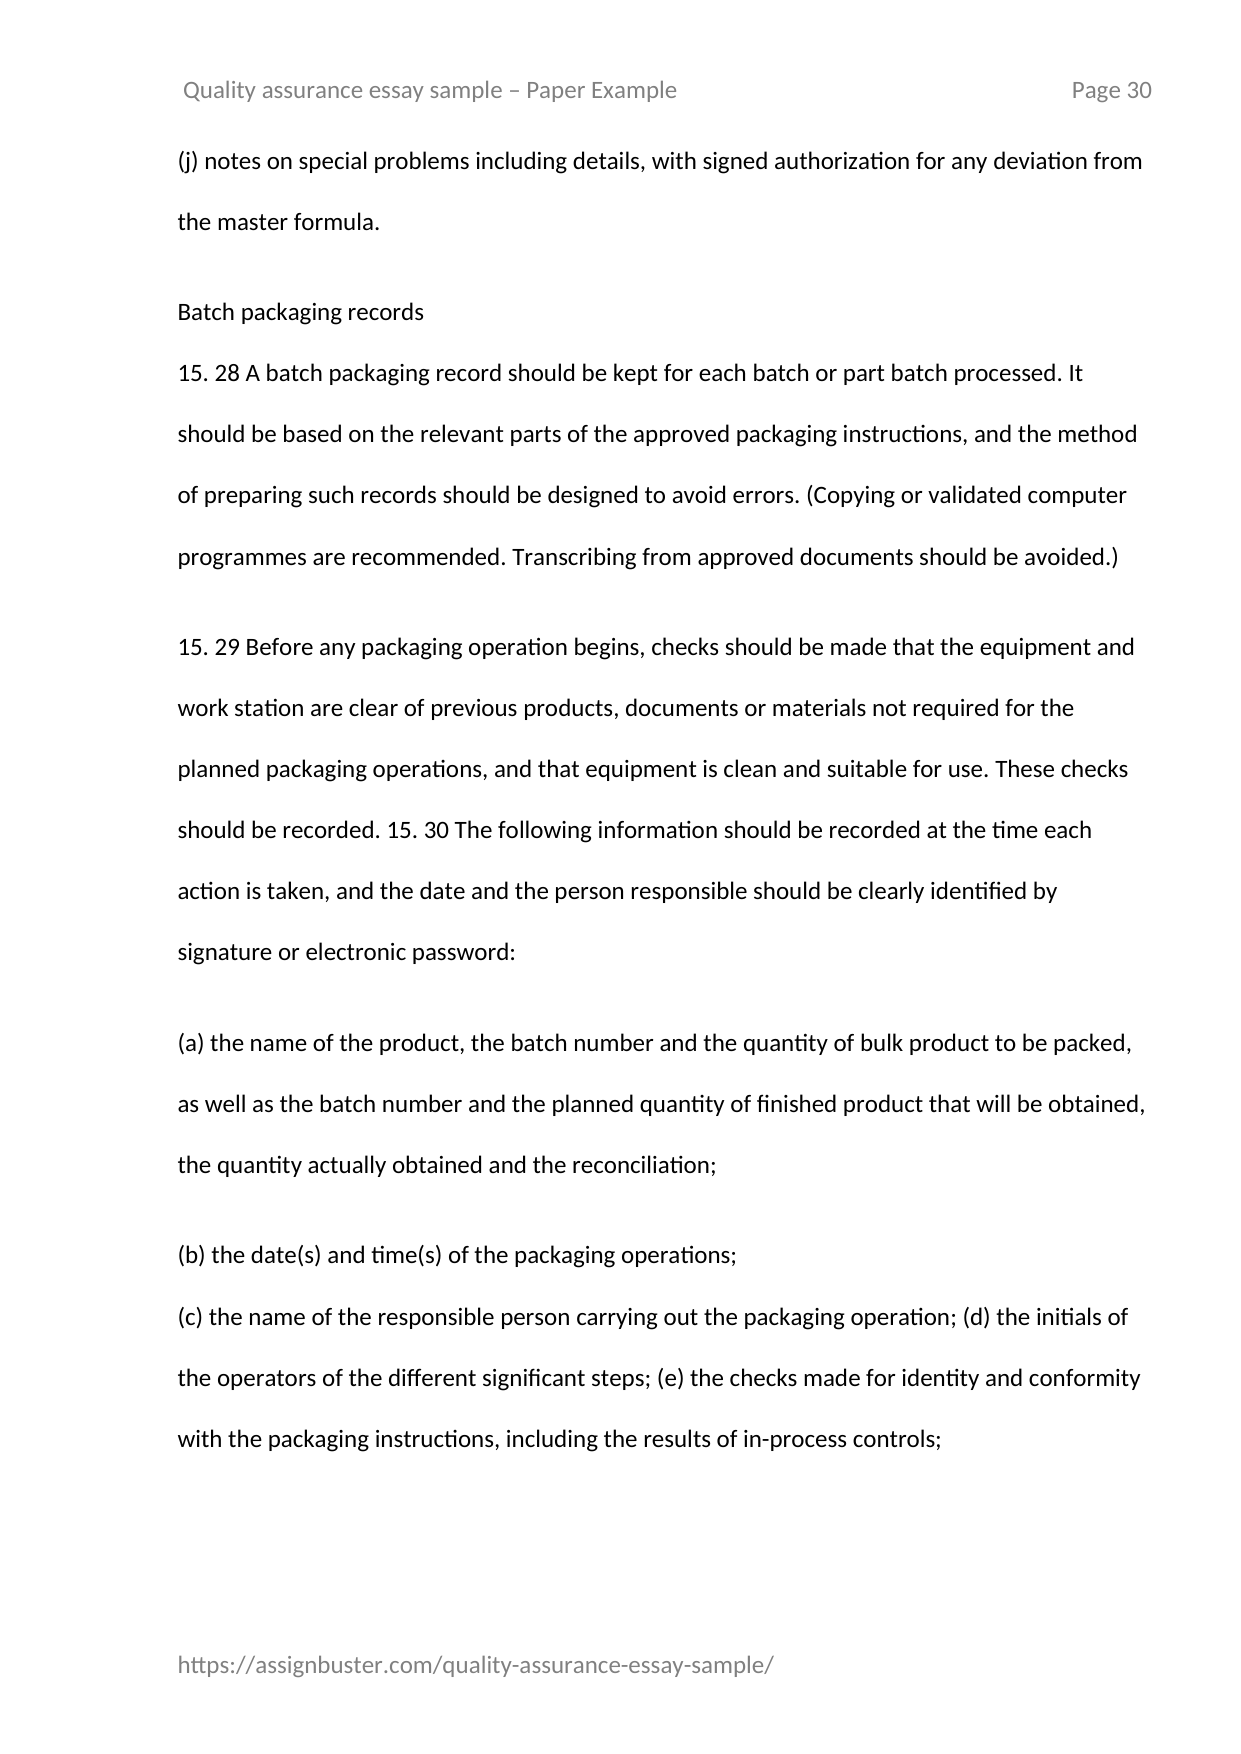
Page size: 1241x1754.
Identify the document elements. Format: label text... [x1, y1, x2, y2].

text 15. 29 Before any packaging operation begins, checks should be made that the equipment and work station are clear of previous products, documents or materials not required for the planned packaging operations, and that equipment is clean and suitable for use. These checks should be recorded. 15. 30 The following information should be recorded at the time each action is taken, and the date and the person responsible should be clearly identified by signature or electronic password: [177, 631, 1152, 967]
text (b) the date(s) and time(s) of the packaging operations; (c) the name of the responsible person carrying out the packaging operation; (d) the initials of the operators of the different significant steps; (e) the checks made for identity and conformity with the packaging instructions, including the results of in-process controls; [177, 1239, 1152, 1453]
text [177, 145, 1152, 237]
text (a) the name of the product, the batch number and the quantity of bulk product to be packed, as well as the batch number and the planned quantity of finished product that will be obtained, the quantity actually obtained and the reconciliation; [177, 1027, 1152, 1179]
text Batch packaging records 15. 28 A batch packaging record should be kept for each batch or part batch processed. It should be based on the relevant parts of the approved packaging instructions, and the method of preparing such records should be designed to avoid errors. (Copying or validated computer programmes are recommended. Transcribing from approved documents should be avoided.) [177, 297, 1152, 571]
